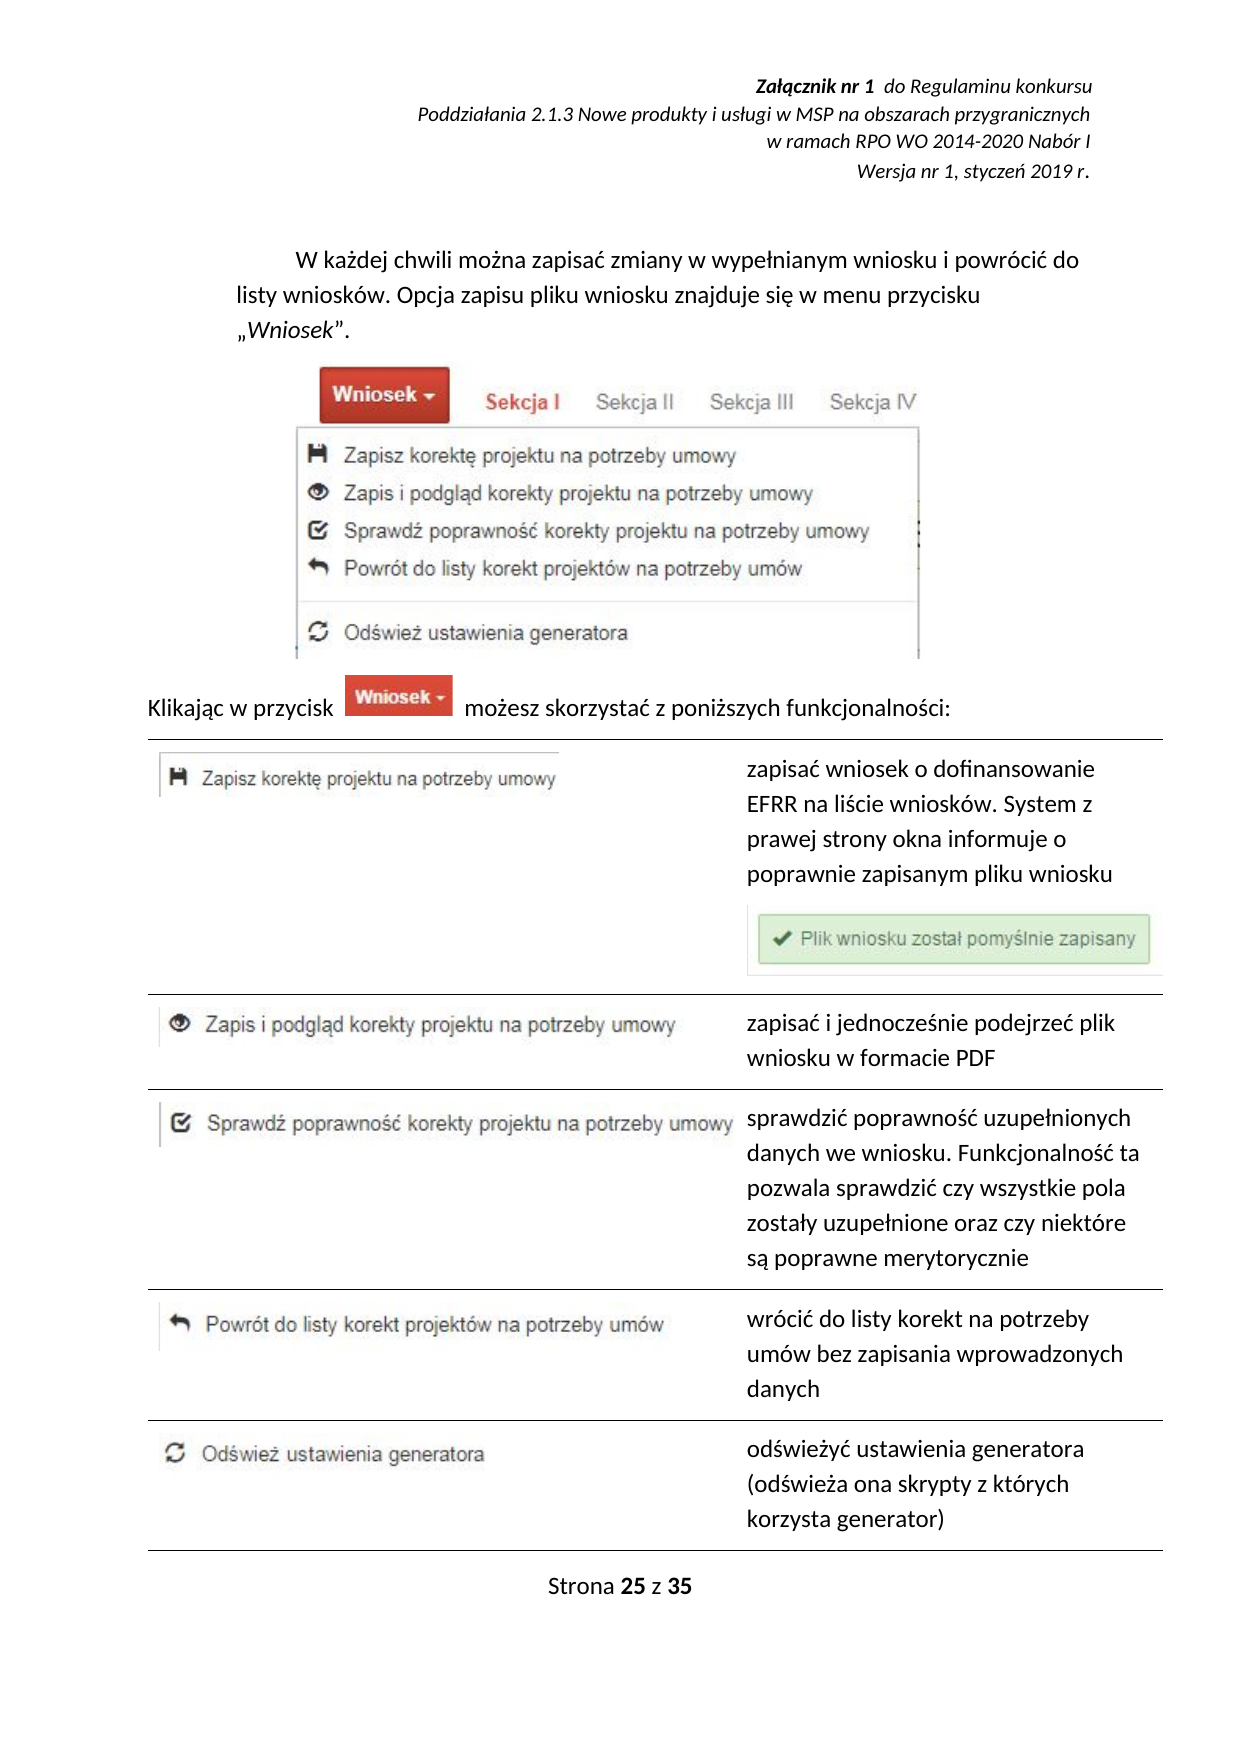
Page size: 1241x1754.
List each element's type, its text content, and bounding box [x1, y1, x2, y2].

table_cell sprawdzić poprawność uzupełnionych danych we wniosku. Funkcjonalność ta pozwala sprawdzić czy wszystkie pola zostały uzupełnione oraz czy niektóre są poprawne merytorycznie [735, 1090, 1163, 1289]
table_header zapisać wniosek o dofinansowanie EFRR na liście wniosków. System z prawej strony okna informuje o poprawnie zapisanym pliku wniosku [735, 740, 1163, 993]
picture [158, 1007, 688, 1047]
table_cell odświeżyć ustawienia generatora (odświeża ona skrypty z których korzysta generator) [735, 1421, 1163, 1550]
table_cell [148, 1290, 735, 1420]
table_cell zapisać i jednocześnie podejrzeć plik wniosku w formacie PDF [735, 995, 1163, 1089]
picture [158, 1302, 673, 1351]
text Klikając w przycisk możesz skorzystać z poniższych funkcjonalności: [148, 675, 1093, 722]
picture [295, 361, 921, 659]
table_cell [148, 995, 735, 1089]
table_cell wrócić do listy korekt na potrzeby umów bez zapisania wprowadzonych danych [735, 1290, 1163, 1420]
picture [345, 675, 453, 716]
picture [158, 1433, 527, 1479]
picture [158, 752, 560, 797]
picture [746, 905, 1163, 977]
table_cell [148, 1090, 735, 1289]
picture [158, 1102, 736, 1147]
table_cell [148, 1421, 735, 1550]
table_header [148, 740, 735, 993]
text W każdej chwili można zapisać zmiany w wypełnianym wniosku i powrócić do listy wniosków. Opcja zapisu pliku wniosku znajduje się w menu przycisku „Wniosek”. [236, 244, 1093, 344]
